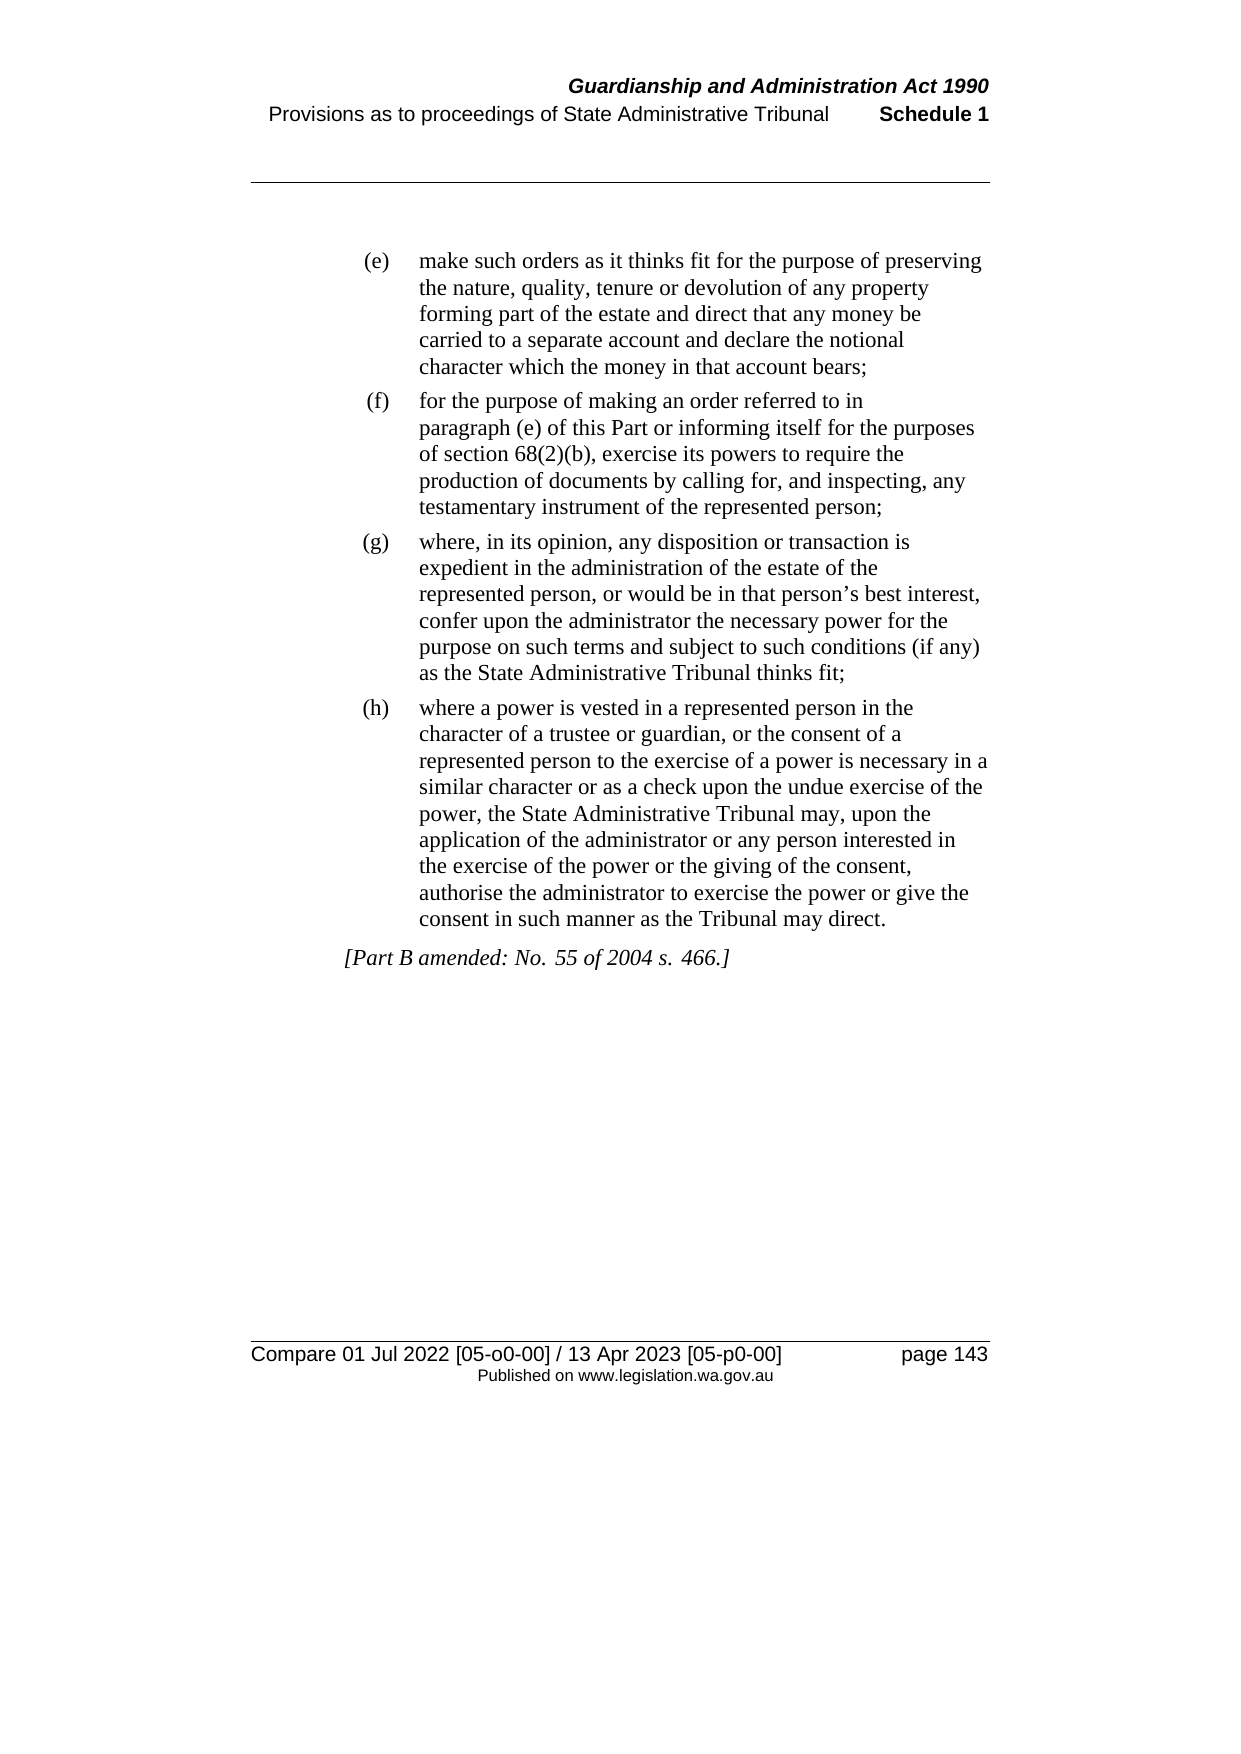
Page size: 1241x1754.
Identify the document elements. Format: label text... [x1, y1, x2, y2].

text (g) where, in its opinion, any disposition or transaction is expedient in the administration of the estate of the represented person, or would be in that person’s best interest, confer upon the administrator the necessary power for the purpose on such terms and subject to such conditions (if any) as the State Administrative Tribunal thinks fit; [251, 528, 990, 686]
text (f) for the purpose of making an order referred to in paragraph (e) of this Part or informing itself for the purposes of section 68(2)(b), exercise its powers to require the production of documents by calling for, and inspecting, any testamentary instrument of the represented person; [251, 388, 990, 519]
text [Part B amended: No. 55 of 2004 s. 466.] [251, 944, 990, 970]
text (e) make such orders as it thinks fit for the purpose of preserving the nature, quality, tenure or devolution of any property forming part of the estate and direct that any money be carried to a separate account and declare the notional character which the money in that account bears; [251, 247, 990, 379]
text (h) where a power is vested in a represented person in the character of a trustee or guardian, or the consent of a represented person to the exercise of a power is necessary in a similar character or as a check upon the undue exercise of the power, the State Administrative Tribunal may, upon the application of the administrator or any person interested in the exercise of the power or the giving of the consent, authorise the administrator to exercise the power or give the consent in such manner as the Tribunal may direct. [251, 694, 990, 931]
